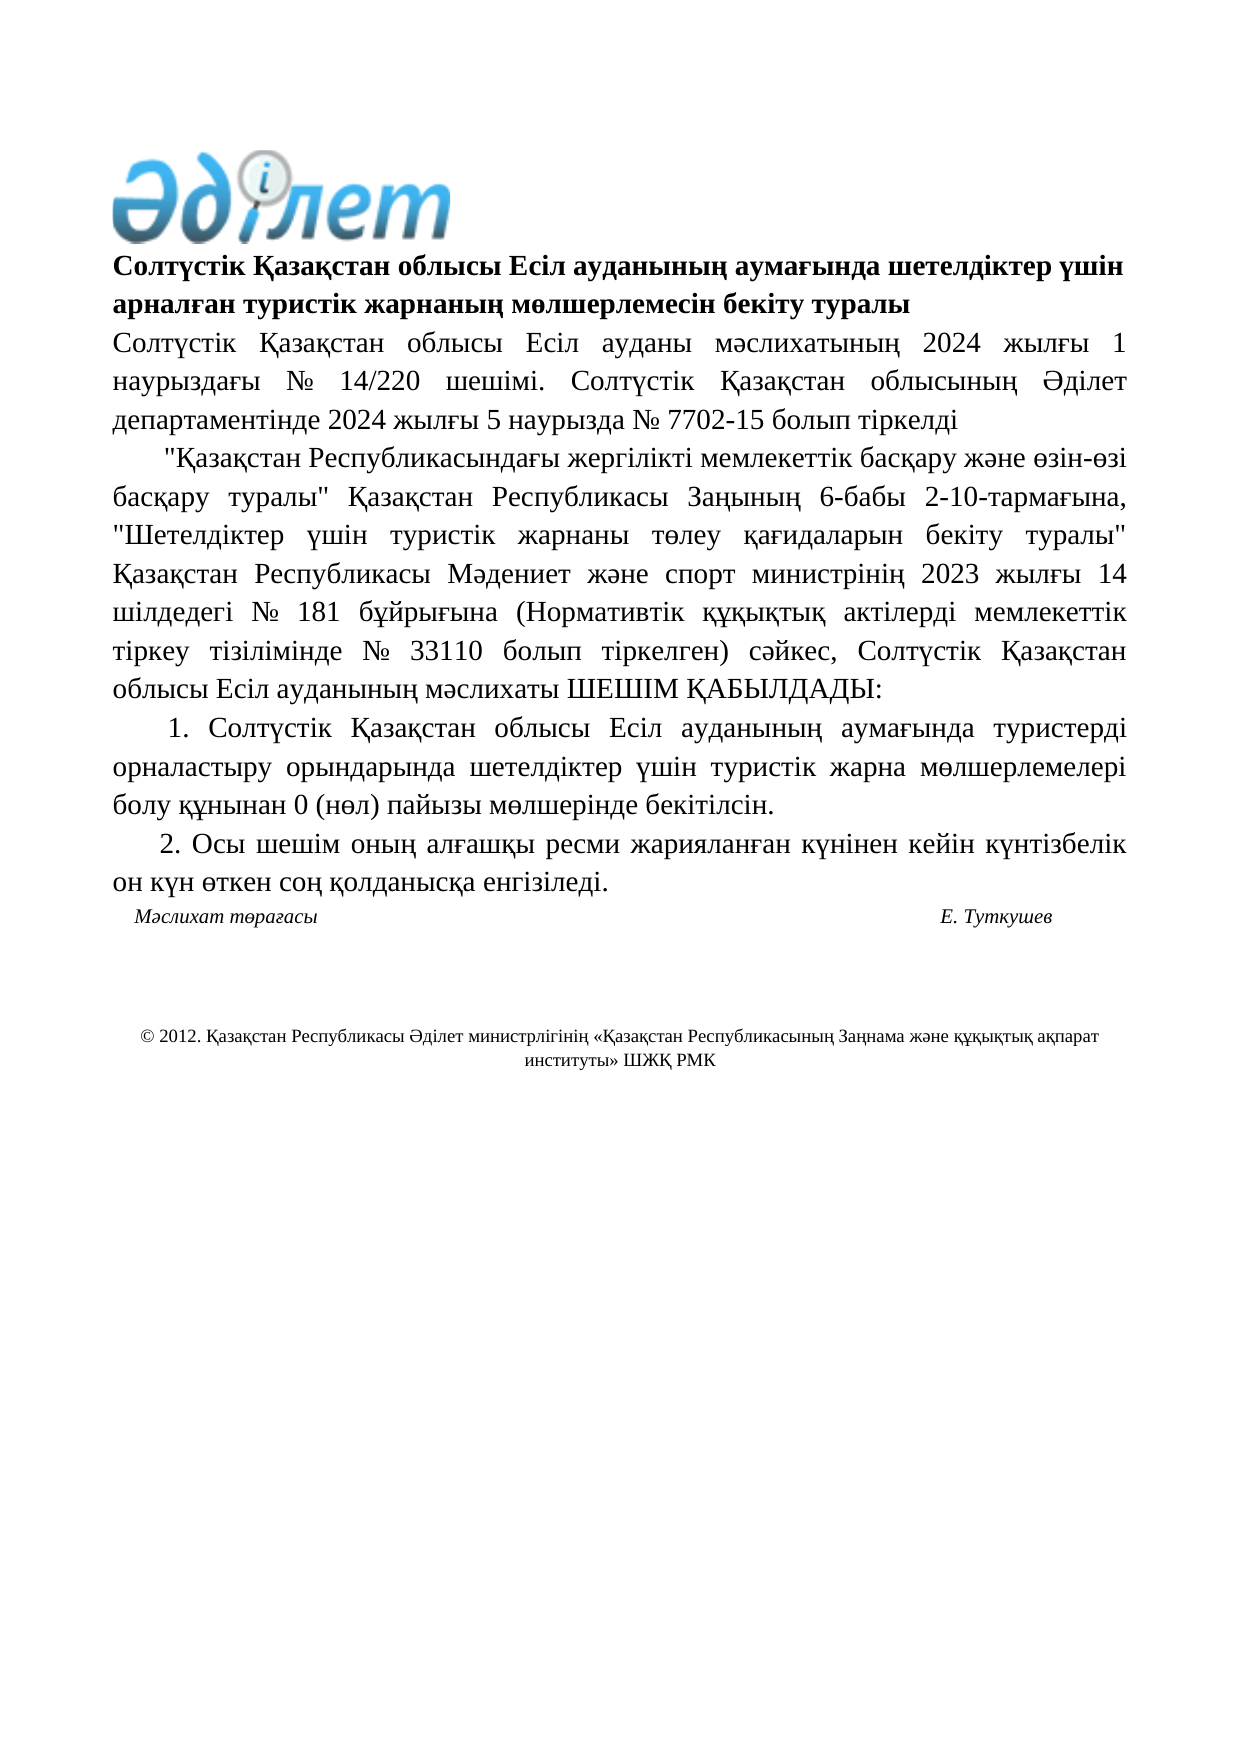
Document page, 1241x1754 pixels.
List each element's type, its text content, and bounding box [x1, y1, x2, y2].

text 2. Осы шешім оның алғашқы ресми жарияланған күнінен кейін күнтізбелік он күн өткен соң қолданысқа енгізіледі. [112, 826, 1128, 898]
table_header Е. Туткушев [939, 903, 1240, 934]
text "Қазақстан Республикасындағы жергілікті мемлекеттік басқару және өзін-өзі басқару туралы" Қазақстан Республикасы Заңының 6-бабы 2-10-тармағына, "Шетелдіктер үшін туристік жарнаны төлеу қағидаларын бекіту туралы" Қазақстан Республикасы Мәдениет және спорт министрінің 2023 жылғы 14 шілдедегі № 181 бұйрығына (Нормативтік құқықтық актілерді мемлекеттік тіркеу тізілімінде № 33110 болып тіркелген) сәйкес, Солтүстік Қазақстан облысы Есіл ауданының мәслихаты ШЕШІМ ҚАБЫЛДАДЫ: [112, 440, 1128, 705]
text © 2012. Қазақстан Республикасы Әділет министрлігінің «Қазақстан Республикасының Заңнама және құқықтық ақпарат институты» ШЖҚ РМК [112, 1024, 1128, 1071]
text Солтүстік Қазақстан облысы Есіл ауданының аумағында шетелдіктер үшін арналған туристік жарнаның мөлшерлемесін бекіту туралы [112, 248, 1128, 320]
picture [112, 150, 451, 244]
text 1. Солтүстік Қазақстан облысы Есіл ауданының аумағында туристерді орналастыру орындарында шетелдіктер үшін туристік жарна мөлшерлемелері болу құнынан 0 (нөл) пайызы мөлшерінде бекітілсін. [112, 710, 1128, 821]
table_header Мәслихат төрағасы [101, 903, 939, 934]
text Солтүстік Қазақстан облысы Есіл ауданы мәслихатының 2024 жылғы 1 наурыздағы № 14/220 шешімі. Солтүстік Қазақстан облысының Әділет департаментінде 2024 жылғы 5 наурызда № 7702-15 болып тіркелді [112, 325, 1128, 435]
